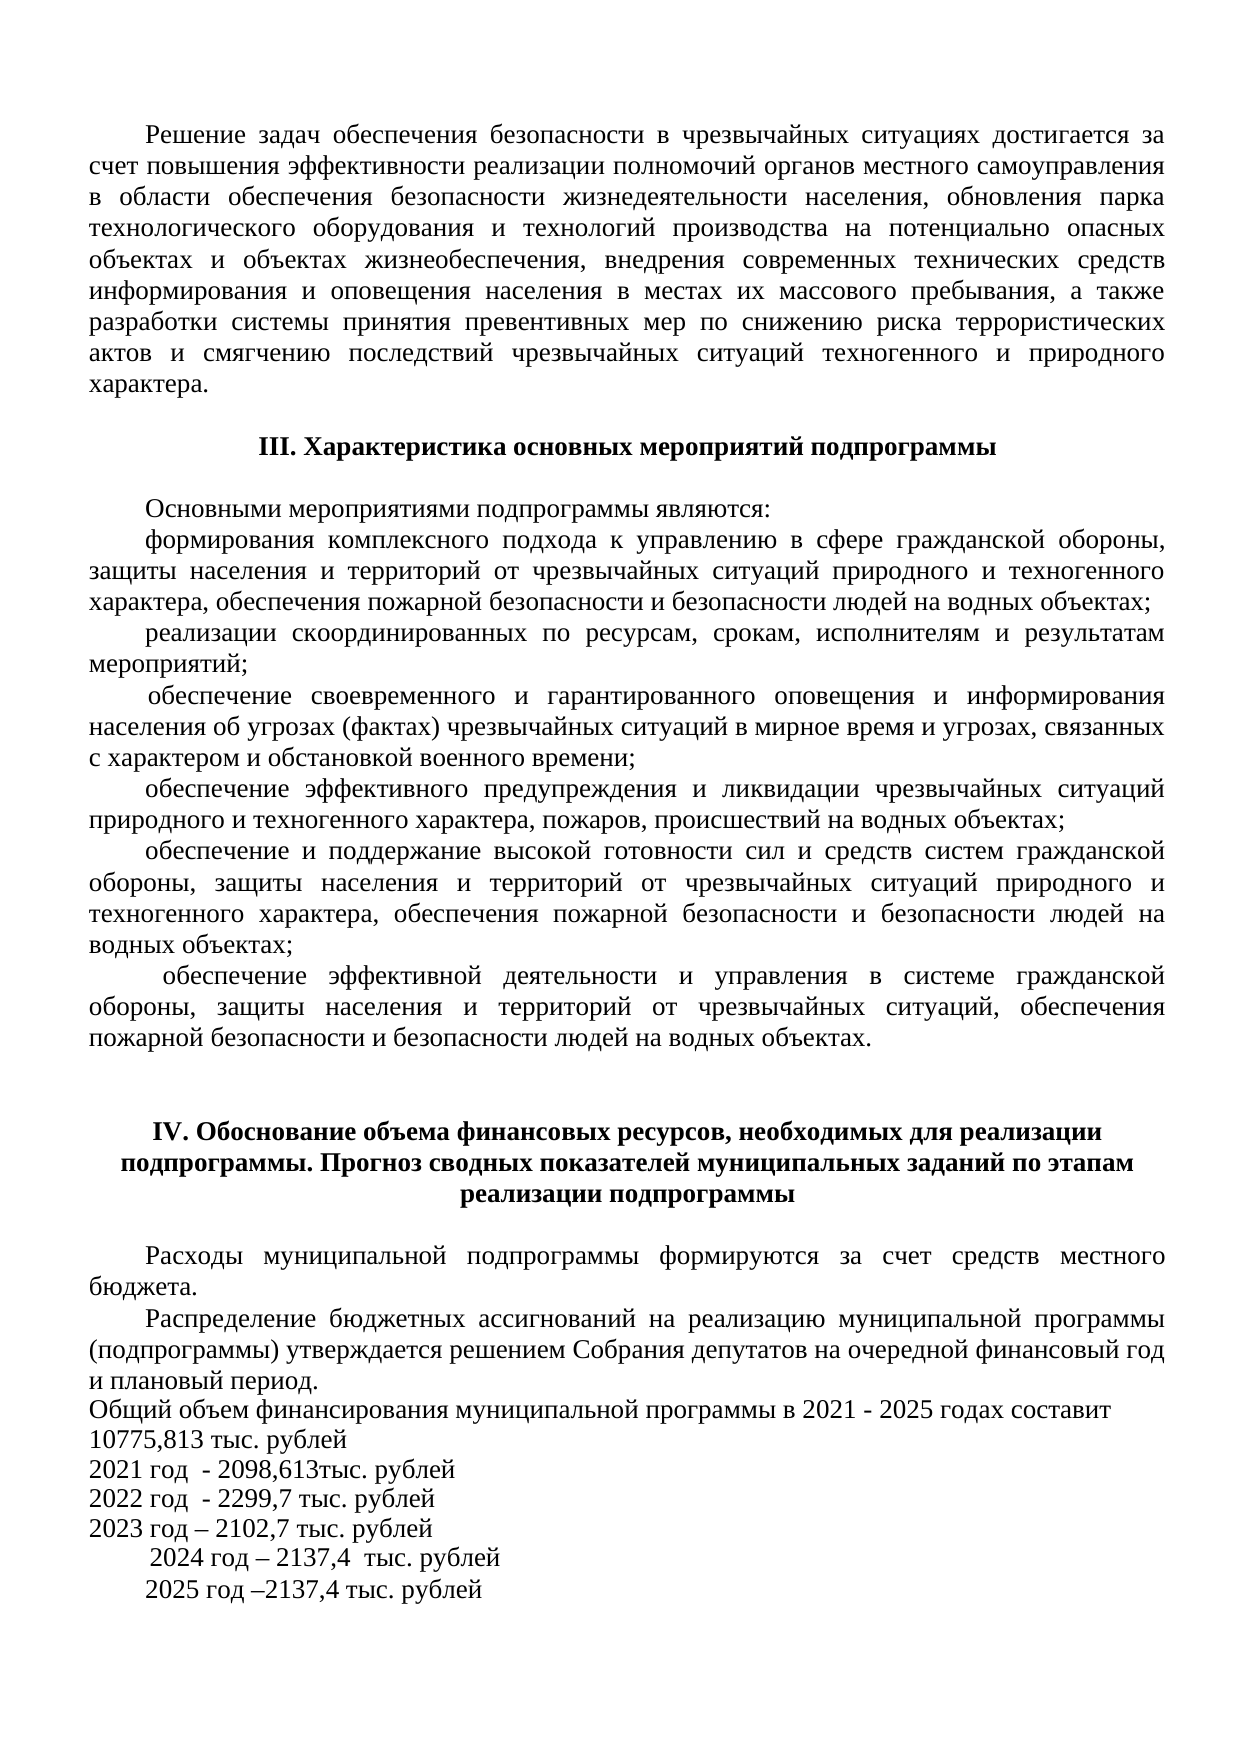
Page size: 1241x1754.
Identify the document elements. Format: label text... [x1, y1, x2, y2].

text обеспечение эффективного предупреждения и ликвидации чрезвычайных ситуаций природного и техногенного характера, пожаров, происшествий на водных объектах; [89, 772, 1166, 834]
text реализации скоординированных по ресурсам, срокам, исполнителям и результатам мероприятий; [89, 616, 1166, 679]
text 2024 год – 2137,4 тыс. рублей [89, 1543, 1166, 1573]
text Основными мероприятиями подпрограммы являются: [89, 492, 1166, 523]
text III. Характеристика основных мероприятий подпрограммы [89, 429, 1166, 461]
text 2023 год – 2102,7 тыс. рублей [89, 1513, 1166, 1543]
text Распределение бюджетных ассигнований на реализацию муниципальной программы (подпрограммы) утверждается решением Собрания депутатов на очередной финансовый год и плановый период. [89, 1302, 1166, 1395]
text 2021 год - 2098,613тыс. рублей [89, 1454, 1166, 1484]
text Решение задач обеспечения безопасности в чрезвычайных ситуациях достигается за счет повышения эффективности реализации полномочий органов местного самоуправления в области обеспечения безопасности жизнедеятельности населения, обновления парка технологического оборудования и технологий производства на потенциально опасных объектах и объектах жизнеобеспечения, внедрения современных технических средств информирования и оповещения населения в местах их массового пребывания, а также разработки системы принятия превентивных мер по снижению риска террористических актов и смягчению последствий чрезвычайных ситуаций техногенного и природного характера. [89, 118, 1166, 398]
text формирования комплексного подхода к управлению в сфере гражданской обороны, защиты населения и территорий от чрезвычайных ситуаций природного и техногенного характера, обеспечения пожарной безопасности и безопасности людей на водных объектах; [89, 523, 1166, 616]
text Общий объем финансирования муниципальной программы в 2021 - 2025 годах составит 10775,813 тыс. рублей [89, 1395, 1166, 1454]
text обеспечение и поддержание высокой готовности сил и средств систем гражданской обороны, защиты населения и территорий от чрезвычайных ситуаций природного и техногенного характера, обеспечения пожарной безопасности и безопасности людей на водных объектах; [89, 834, 1166, 959]
text 2022 год - 2299,7 тыс. рублей [89, 1484, 1166, 1513]
text обеспечение эффективной деятельности и управления в системе гражданской обороны, защиты населения и территорий от чрезвычайных ситуаций, обеспечения пожарной безопасности и безопасности людей на водных объектах. [89, 959, 1166, 1052]
text Расходы муниципальной подпрограммы формируются за счет средств местного бюджета. [89, 1239, 1166, 1302]
text 2025 год –2137,4 тыс. рублей [89, 1573, 1166, 1604]
text IV. Обоснование объема финансовых ресурсов, необходимых для реализации подпрограммы. Прогноз сводных показателей муниципальных заданий по этапам реализации подпрограммы [89, 1115, 1166, 1208]
text обеспечение своевременного и гарантированного оповещения и информирования населения об угрозах (фактах) чрезвычайных ситуаций в мирное время и угрозах, связанных с характером и обстановкой военного времени; [89, 679, 1166, 772]
